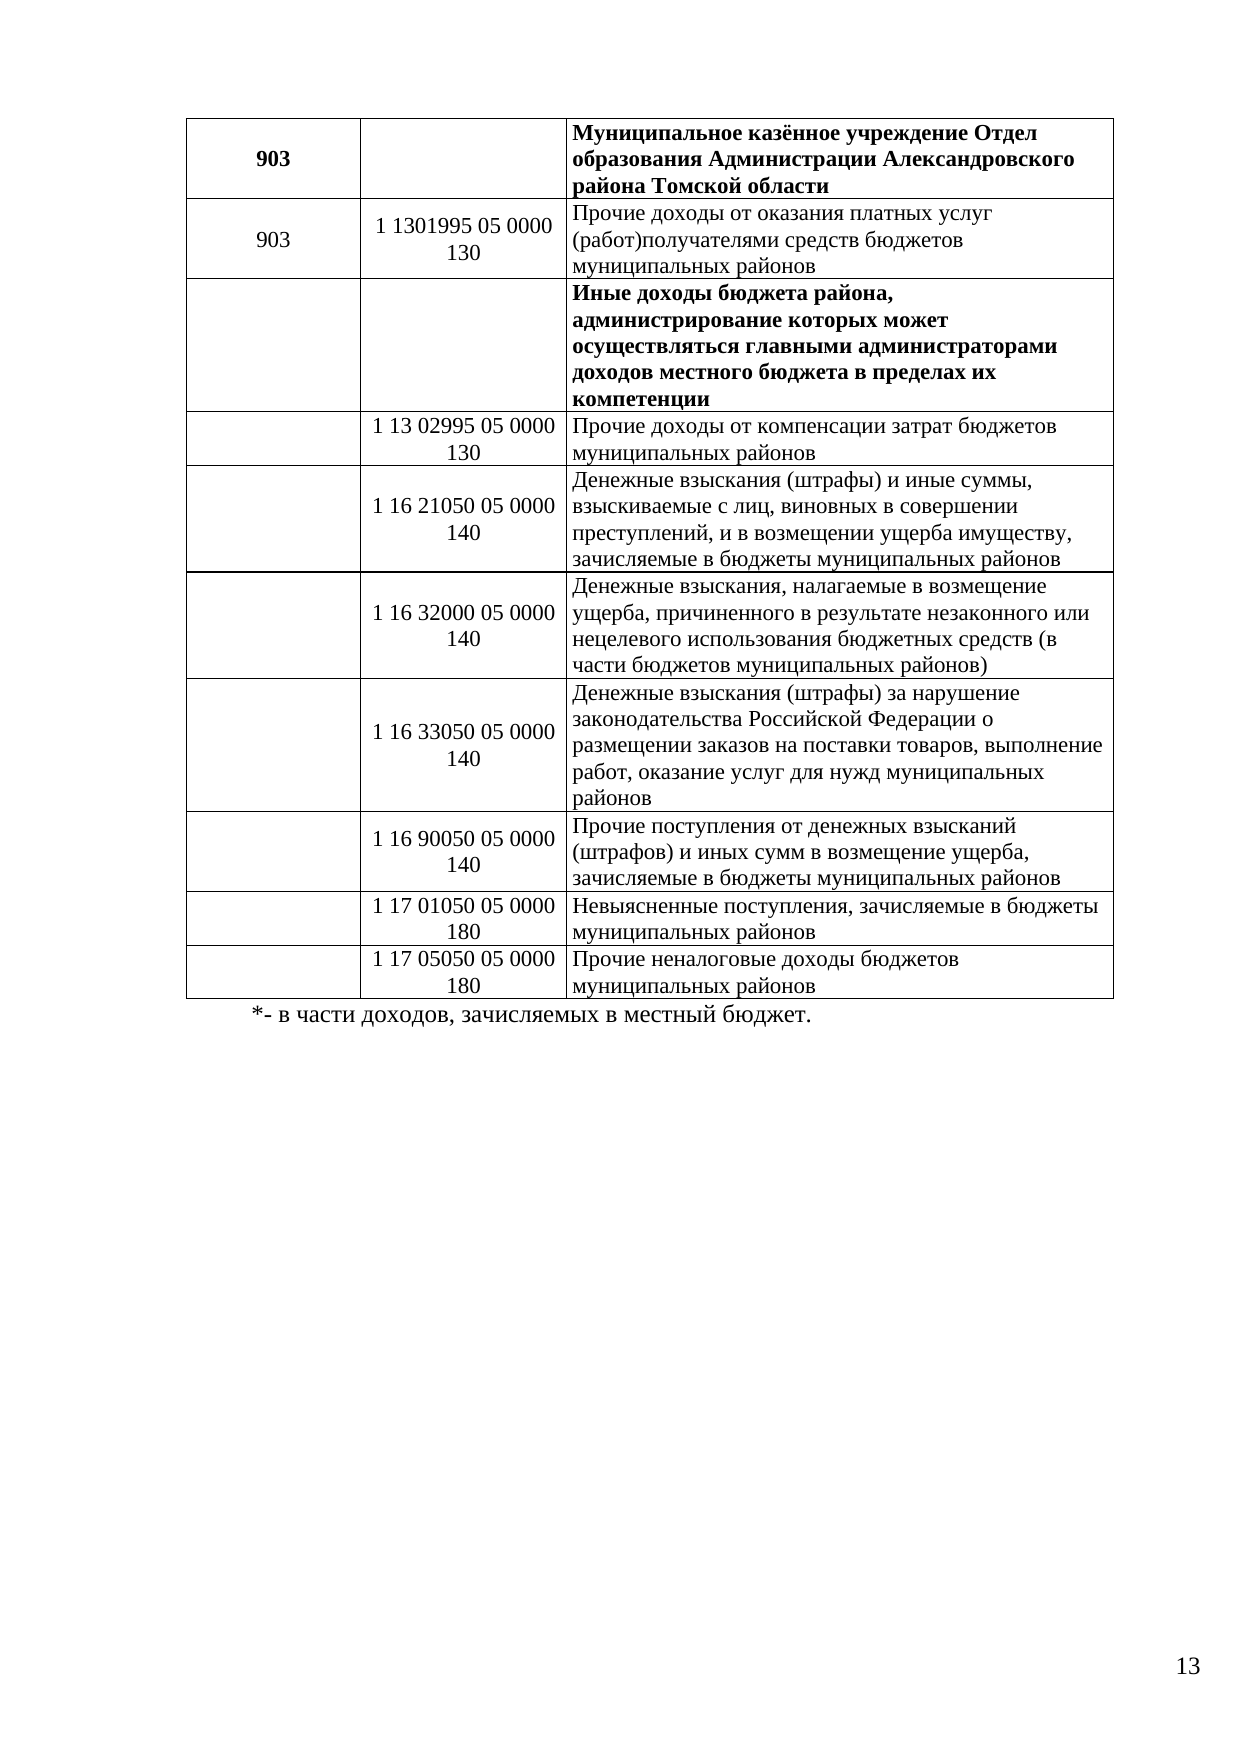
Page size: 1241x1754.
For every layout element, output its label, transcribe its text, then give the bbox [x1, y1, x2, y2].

table_cell 1 16 32000 05 0000 140 [361, 573, 566, 678]
table_cell [187, 279, 360, 411]
table_cell [361, 279, 566, 411]
table_cell 1 13 02995 05 0000 130 [361, 412, 566, 465]
table_cell 1 16 21050 05 0000 140 [361, 466, 566, 571]
table_cell 1 16 33050 05 0000 140 [361, 679, 566, 811]
table_cell Денежные взыскания (штрафы) и иные суммы, взыскиваемые с лиц, виновных в совершении преступлений, и в возмещении ущерба имуществу, зачисляемые в бюджеты муниципальных районов [567, 466, 1113, 571]
table_cell Прочие поступления от денежных взысканий (штрафов) и иных сумм в возмещение ущерба, зачисляемые в бюджеты муниципальных районов [567, 812, 1113, 891]
table_cell [187, 573, 360, 678]
table_cell 903 [187, 119, 360, 198]
table_cell [361, 119, 566, 198]
table_cell Прочие доходы от оказания платных услуг (работ)получателями средств бюджетов муниципальных районов [567, 199, 1113, 278]
table_cell [187, 892, 360, 944]
table_cell [187, 412, 360, 465]
text *- в части доходов, зачисляемых в местный бюджет. [192, 999, 1107, 1028]
table_cell [187, 946, 360, 998]
table_cell 1 1301995 05 0000 130 [361, 199, 566, 278]
table_cell [187, 812, 360, 891]
table_cell Прочие неналоговые доходы бюджетов муниципальных районов [567, 946, 1113, 998]
table_cell [187, 679, 360, 811]
table_cell 1 17 05050 05 0000 180 [361, 946, 566, 998]
table_cell Денежные взыскания, налагаемые в возмещение ущерба, причиненного в результате незаконного или нецелевого использования бюджетных средств (в части бюджетов муниципальных районов) [567, 573, 1113, 678]
table_cell Невыясненные поступления, зачисляемые в бюджеты муниципальных районов [567, 892, 1113, 944]
table_cell 1 17 01050 05 0000 180 [361, 892, 566, 944]
table_cell Муниципальное казённое учреждение Отдел образования Администрации Александровского района Томской области [567, 119, 1113, 198]
table_cell Прочие доходы от компенсации затрат бюджетов муниципальных районов [567, 412, 1113, 465]
table_cell Иные доходы бюджета района, администрирование которых может осуществляться главными администраторами доходов местного бюджета в пределах их компетенции [567, 279, 1113, 411]
table_cell [187, 466, 360, 571]
table_cell 1 16 90050 05 0000 140 [361, 812, 566, 891]
table_cell 903 [187, 199, 360, 278]
table_cell Денежные взыскания (штрафы) за нарушение законодательства Российской Федерации о размещении заказов на поставки товаров, выполнение работ, оказание услуг для нужд муниципальных районов [567, 679, 1113, 811]
